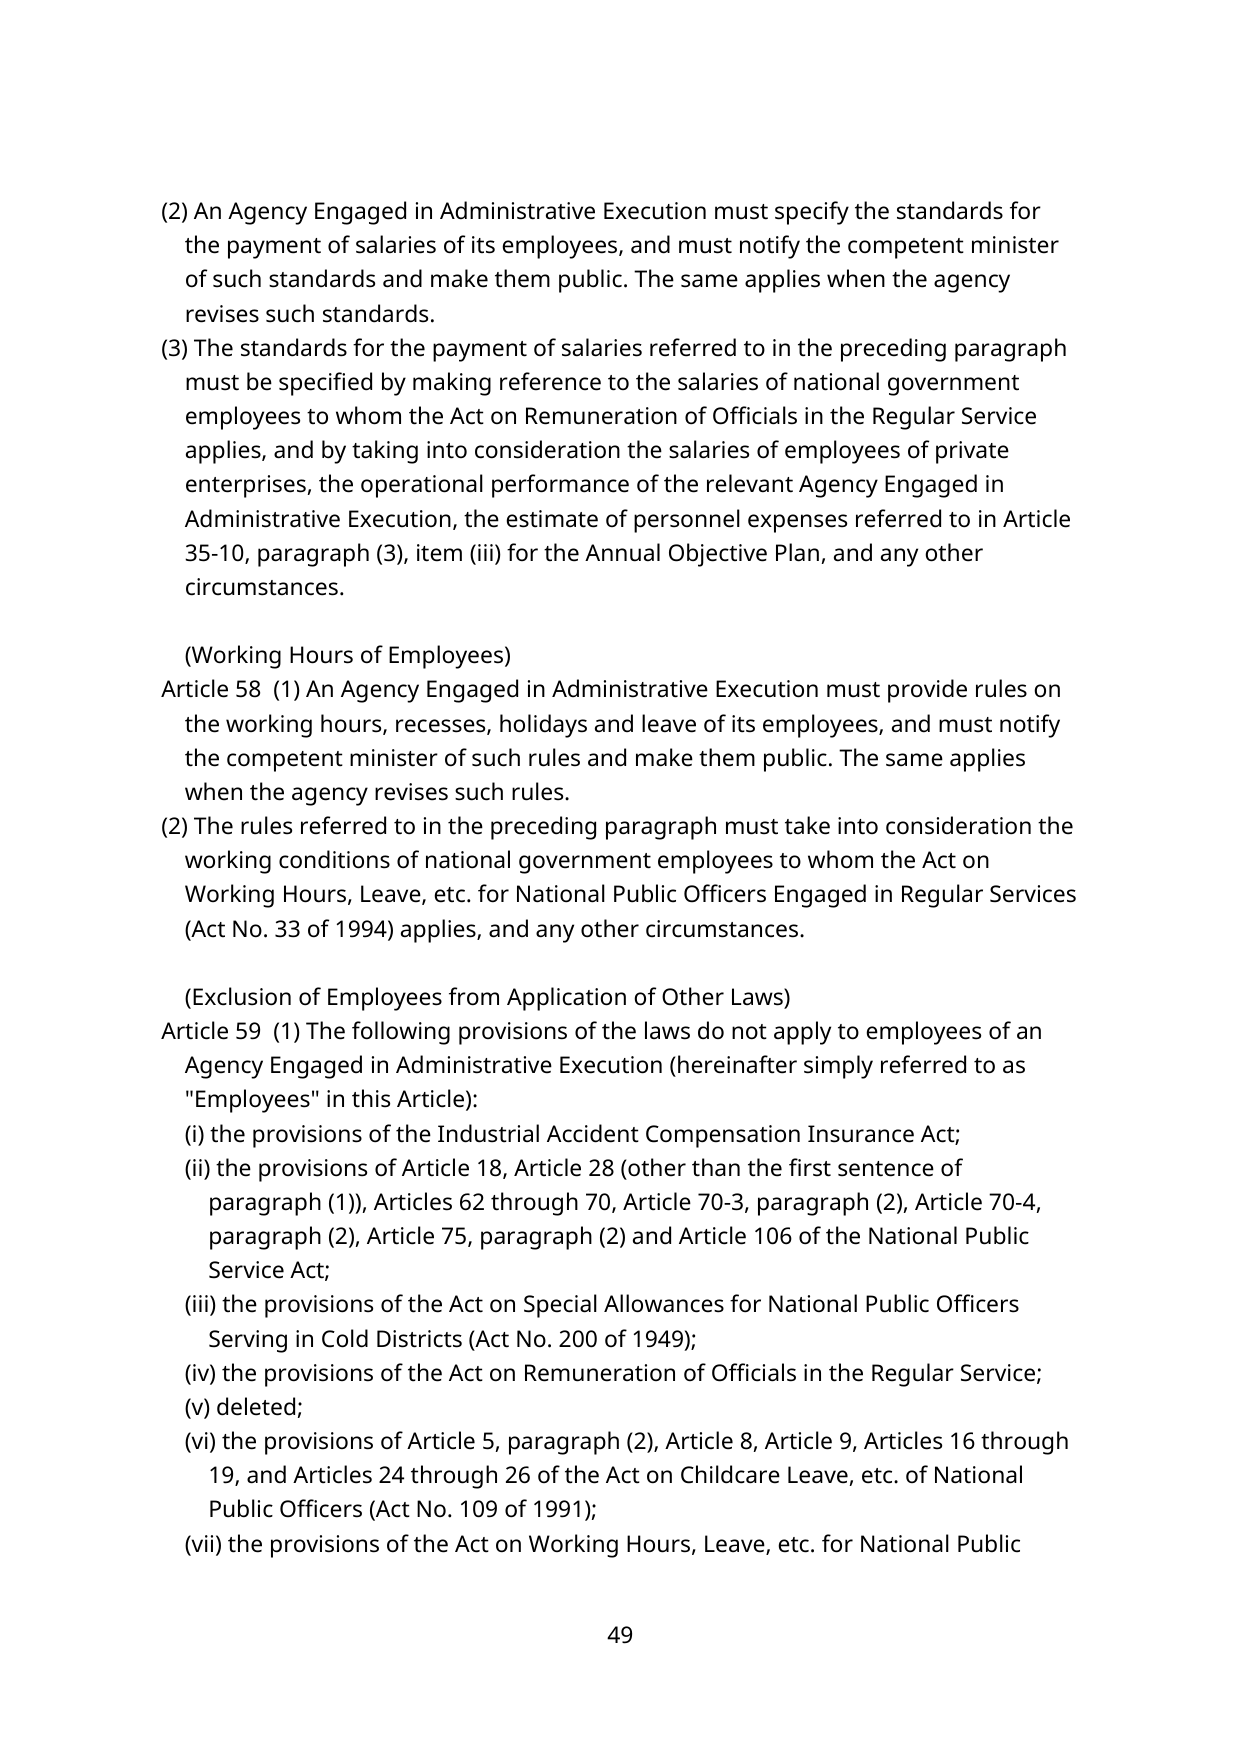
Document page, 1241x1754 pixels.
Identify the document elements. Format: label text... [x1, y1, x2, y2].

text (i) the provisions of the Industrial Accident Compensation Insurance Act; [184, 1116, 1079, 1150]
text (Working Hours of Employees) [184, 638, 1079, 672]
text (2) An Agency Engaged in Administrative Execution must specify the standards for the payment of salaries of its employees, and must notify the competent minister of such standards and make them public. The same applies when the agency revises such standards. [161, 194, 1079, 330]
text (2) The rules referred to in the preceding paragraph must take into consideration the working conditions of national government employees to whom the Act on Working Hours, Leave, etc. for National Public Officers Engaged in Regular Services (Act No. 33 of 1994) applies, and any other circumstances. [161, 809, 1079, 945]
text (iii) the provisions of the Act on Special Allowances for National Public Officers Serving in Cold Districts (Act No. 200 of 1949); [184, 1287, 1079, 1355]
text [184, 1526, 1079, 1560]
text Article 59 (1) The following provisions of the laws do not apply to employees of an Agency Engaged in Administrative Execution (hereinafter simply referred to as "Employees" in this Article): [161, 1014, 1079, 1116]
text (3) The standards for the payment of salaries referred to in the preceding paragraph must be specified by making reference to the salaries of national government employees to whom the Act on Remuneration of Officials in the Regular Service applies, and by taking into consideration the salaries of employees of private enterprises, the operational performance of the relevant Agency Engaged in Administrative Execution, the estimate of personnel expenses referred to in Article 35-10, paragraph (3), item (iii) for the Annual Objective Plan, and any other circumstances. [161, 330, 1079, 604]
text (vi) the provisions of Article 5, paragraph (2), Article 8, Article 9, Articles 16 through 19, and Articles 24 through 26 of the Act on Childcare Leave, etc. of National Public Officers (Act No. 109 of 1991); [184, 1424, 1079, 1526]
text Article 58 (1) An Agency Engaged in Administrative Execution must provide rules on the working hours, recesses, holidays and leave of its employees, and must notify the competent minister of such rules and make them public. The same applies when the agency revises such rules. [161, 672, 1079, 809]
text (iv) the provisions of the Act on Remuneration of Officials in the Regular Service; [184, 1355, 1079, 1389]
text (ii) the provisions of Article 18, Article 28 (other than the first sentence of paragraph (1)), Articles 62 through 70, Article 70-3, paragraph (2), Article 70-4, paragraph (2), Article 75, paragraph (2) and Article 106 of the National Public Service Act; [184, 1150, 1079, 1287]
text (Exclusion of Employees from Application of Other Laws) [184, 979, 1079, 1014]
text (v) deleted; [184, 1389, 1079, 1424]
